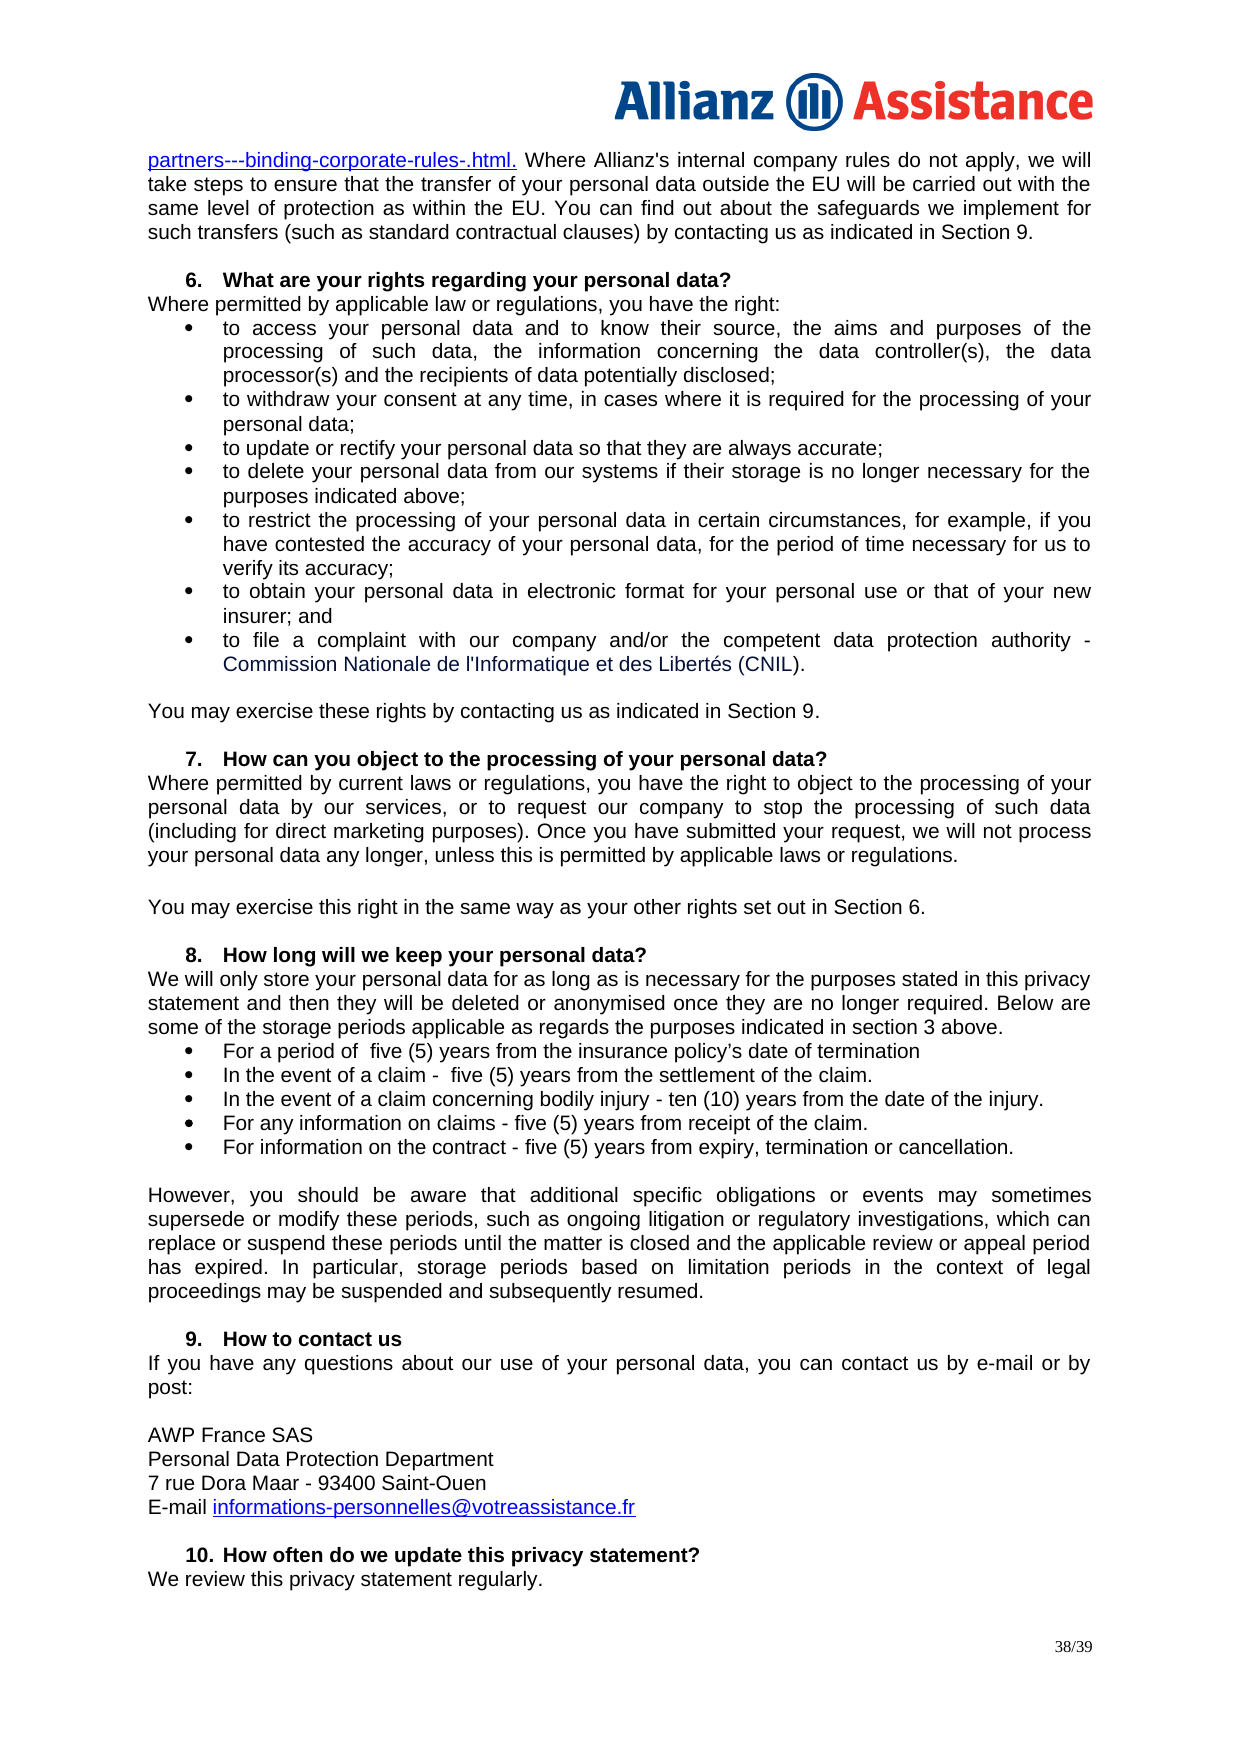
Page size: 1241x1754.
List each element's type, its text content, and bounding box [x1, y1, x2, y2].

list to access your personal data and to know their source, the aims and purposes of the processing of such data, the information concerning the data controller(s), the data processor(s) and the recipients of data potentially disclosed; [185, 315, 1093, 387]
list to file a complaint with our company and/or the competent data protection authority - Commission Nationale de l'Informatique et des Libertés (CNIL). [185, 627, 1093, 675]
list For any information on claims - five (5) years from receipt of the claim. [185, 1111, 1093, 1135]
list to update or rectify your personal data so that they are always accurate; [185, 435, 1093, 459]
text We will only store your personal data for as long as is necessary for the purposes stated in this privacy statement and then they will be deleted or anonymised once they are no longer required. Below are some of the storage periods applicable as regards the purposes indicated in section 3 above. [148, 967, 1093, 1039]
text You may exercise this right in the same way as your other rights set out in Section 6. [148, 895, 1093, 919]
picture [614, 73, 1093, 131]
list to delete your personal data from our systems if their storage is no longer necessary for the purposes indicated above; [185, 459, 1093, 507]
text However, you should be aware that additional specific obligations or events may sometimes supersede or modify these periods, such as ongoing litigation or regulatory investigations, which can replace or suspend these periods until the matter is closed and the applicable review or appeal period has expired. In particular, storage periods based on limitation periods in the context of legal proceedings may be suspended and subsequently resumed. [148, 1183, 1093, 1303]
list How long will we keep your personal data? [185, 943, 1093, 967]
text Where permitted by current laws or regulations, you have the right to object to the processing of your personal data by our services, or to request our company to stop the processing of such data (including for direct marketing purposes). Once you have submitted your request, we will not process your personal data any longer, unless this is permitted by applicable laws or regulations. [148, 771, 1093, 867]
text We review this privacy statement regularly. [148, 1566, 1093, 1590]
list How can you object to the processing of your personal data? [185, 747, 1093, 771]
text Where permitted by applicable law or regulations, you have the right: [148, 291, 1093, 315]
list to obtain your personal data in electronic format for your personal use or that of your new insurer; and [185, 579, 1093, 627]
text If you have any questions about our use of your personal data, you can contact us by e-mail or by post: [148, 1351, 1093, 1399]
list For information on the contract - five (5) years from expiry, termination or cancellation. [185, 1135, 1093, 1159]
text E-mail informations-personnelles@votreassistance.fr [148, 1494, 1093, 1518]
text 7 rue Dora Maar - 93400 Saint-Ouen [148, 1471, 1093, 1494]
list In the event of a claim concerning bodily injury - ten (10) years from the date of the injury. [185, 1087, 1093, 1111]
list to restrict the processing of your personal data in certain circumstances, for example, if you have contested the accuracy of your personal data, for the period of time necessary for us to verify its accuracy; [185, 507, 1093, 579]
list What are your rights regarding your personal data? [185, 267, 1093, 291]
list How often do we update this privacy statement? [185, 1542, 1093, 1566]
text Personal Data Protection Department [148, 1447, 1093, 1471]
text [148, 148, 1093, 243]
text AWP France SAS [148, 1423, 1093, 1447]
list How to contact us [185, 1327, 1093, 1351]
list In the event of a claim - five (5) years from the settlement of the claim. [185, 1063, 1093, 1087]
text You may exercise these rights by contacting us as indicated in Section 9. [148, 699, 1093, 723]
list to withdraw your consent at any time, in cases where it is required for the processing of your personal data; [185, 387, 1093, 435]
list For a period of five (5) years from the insurance policy’s date of termination [185, 1039, 1093, 1063]
